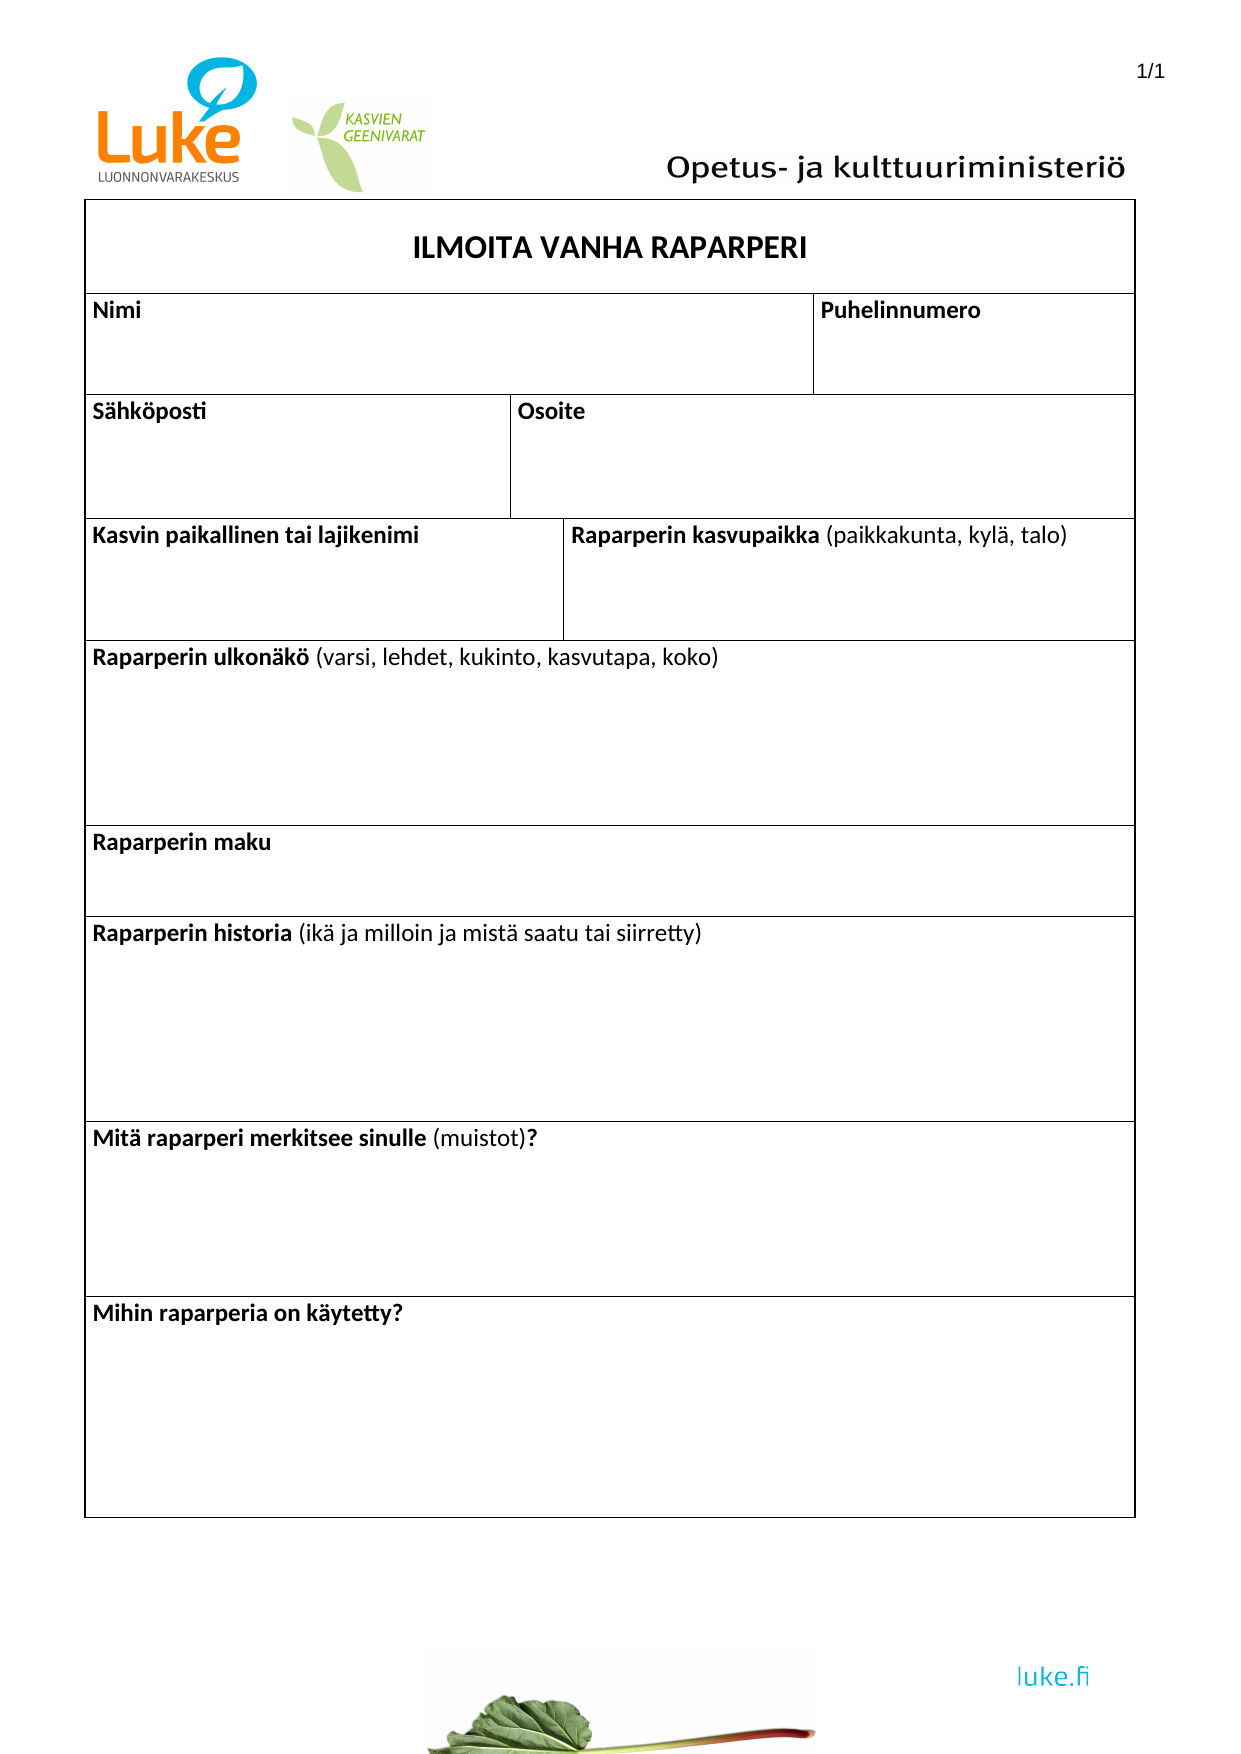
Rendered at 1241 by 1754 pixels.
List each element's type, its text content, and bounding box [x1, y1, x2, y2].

table_cell Kasvin paikallinen tai lajikenimi [86, 519, 563, 640]
table_cell Puhelinnumero [814, 294, 1134, 394]
picture [286, 96, 430, 199]
picture [1081, 1666, 1089, 1671]
table_cell Sähköposti [86, 395, 510, 518]
table_cell Mitä raparperi merkitsee sinulle (muistot)? [86, 1122, 1134, 1296]
picture [421, 1645, 820, 1754]
table_cell Mihin raparperia on käytetty? [86, 1297, 1134, 1517]
picture [80, 46, 269, 200]
table_cell Raparperin maku [86, 826, 1134, 916]
table_cell Raparperin kasvupaikka (paikkakunta, kylä, talo) [564, 519, 1134, 640]
table_header ILMOITA VANHA RAPARPERI [86, 200, 1134, 293]
table_cell Nimi [86, 294, 813, 394]
picture [664, 153, 1128, 186]
picture [1080, 1674, 1086, 1686]
table_cell Osoite [511, 395, 1134, 518]
table_cell Raparperin ulkonäkö (varsi, lehdet, kukinto, kasvutapa, koko) [86, 641, 1134, 825]
table_cell Raparperin historia (ikä ja milloin ja mistä saatu tai siirretty) [86, 917, 1134, 1121]
picture [1021, 1666, 1041, 1686]
picture [1044, 1666, 1078, 1686]
